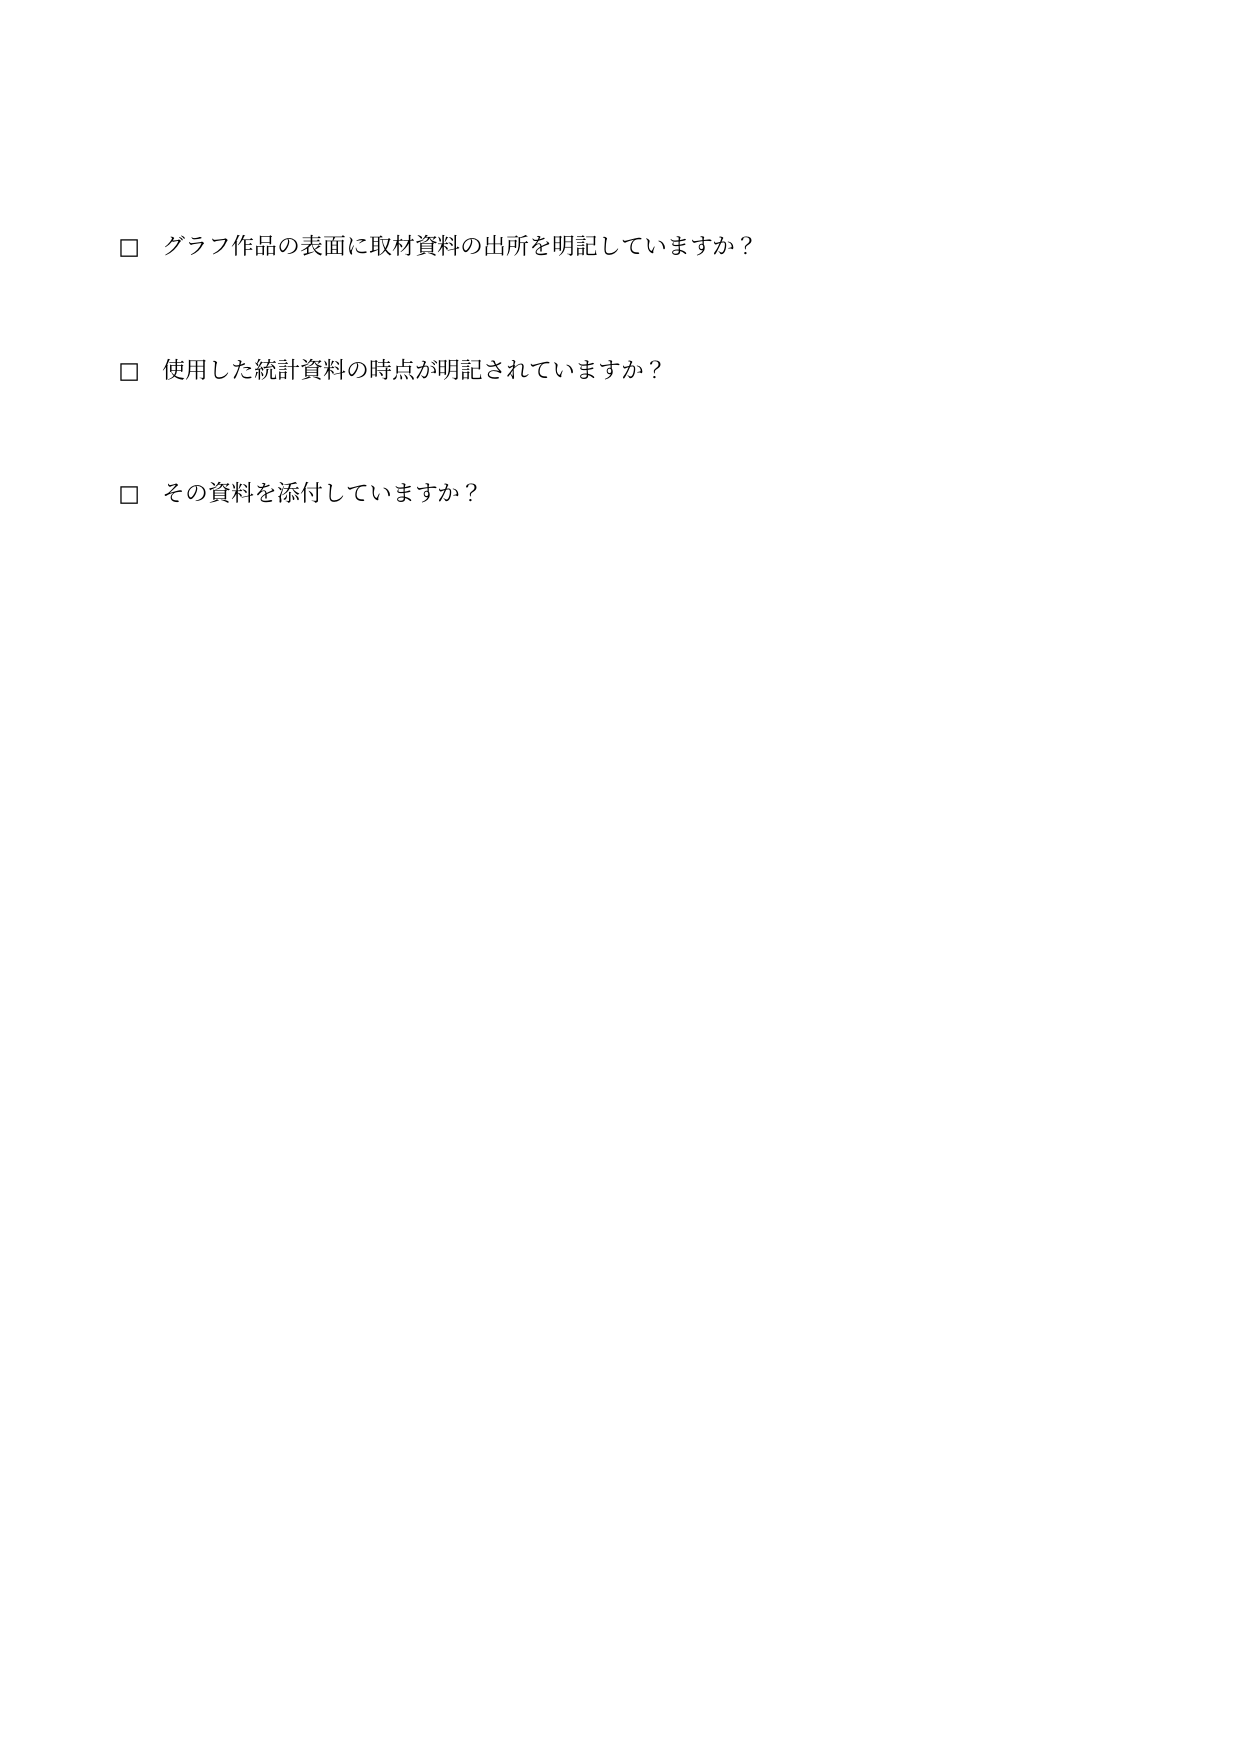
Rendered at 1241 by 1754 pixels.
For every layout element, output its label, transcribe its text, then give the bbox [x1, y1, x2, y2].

text □ その資料を添付していますか？ [112, 461, 1128, 522]
text □ 使用した統計資料の時点が明記されていますか？ [112, 337, 1128, 399]
text □ グラフ作品の表面に取材資料の出所を明記していますか？ [112, 214, 1128, 276]
